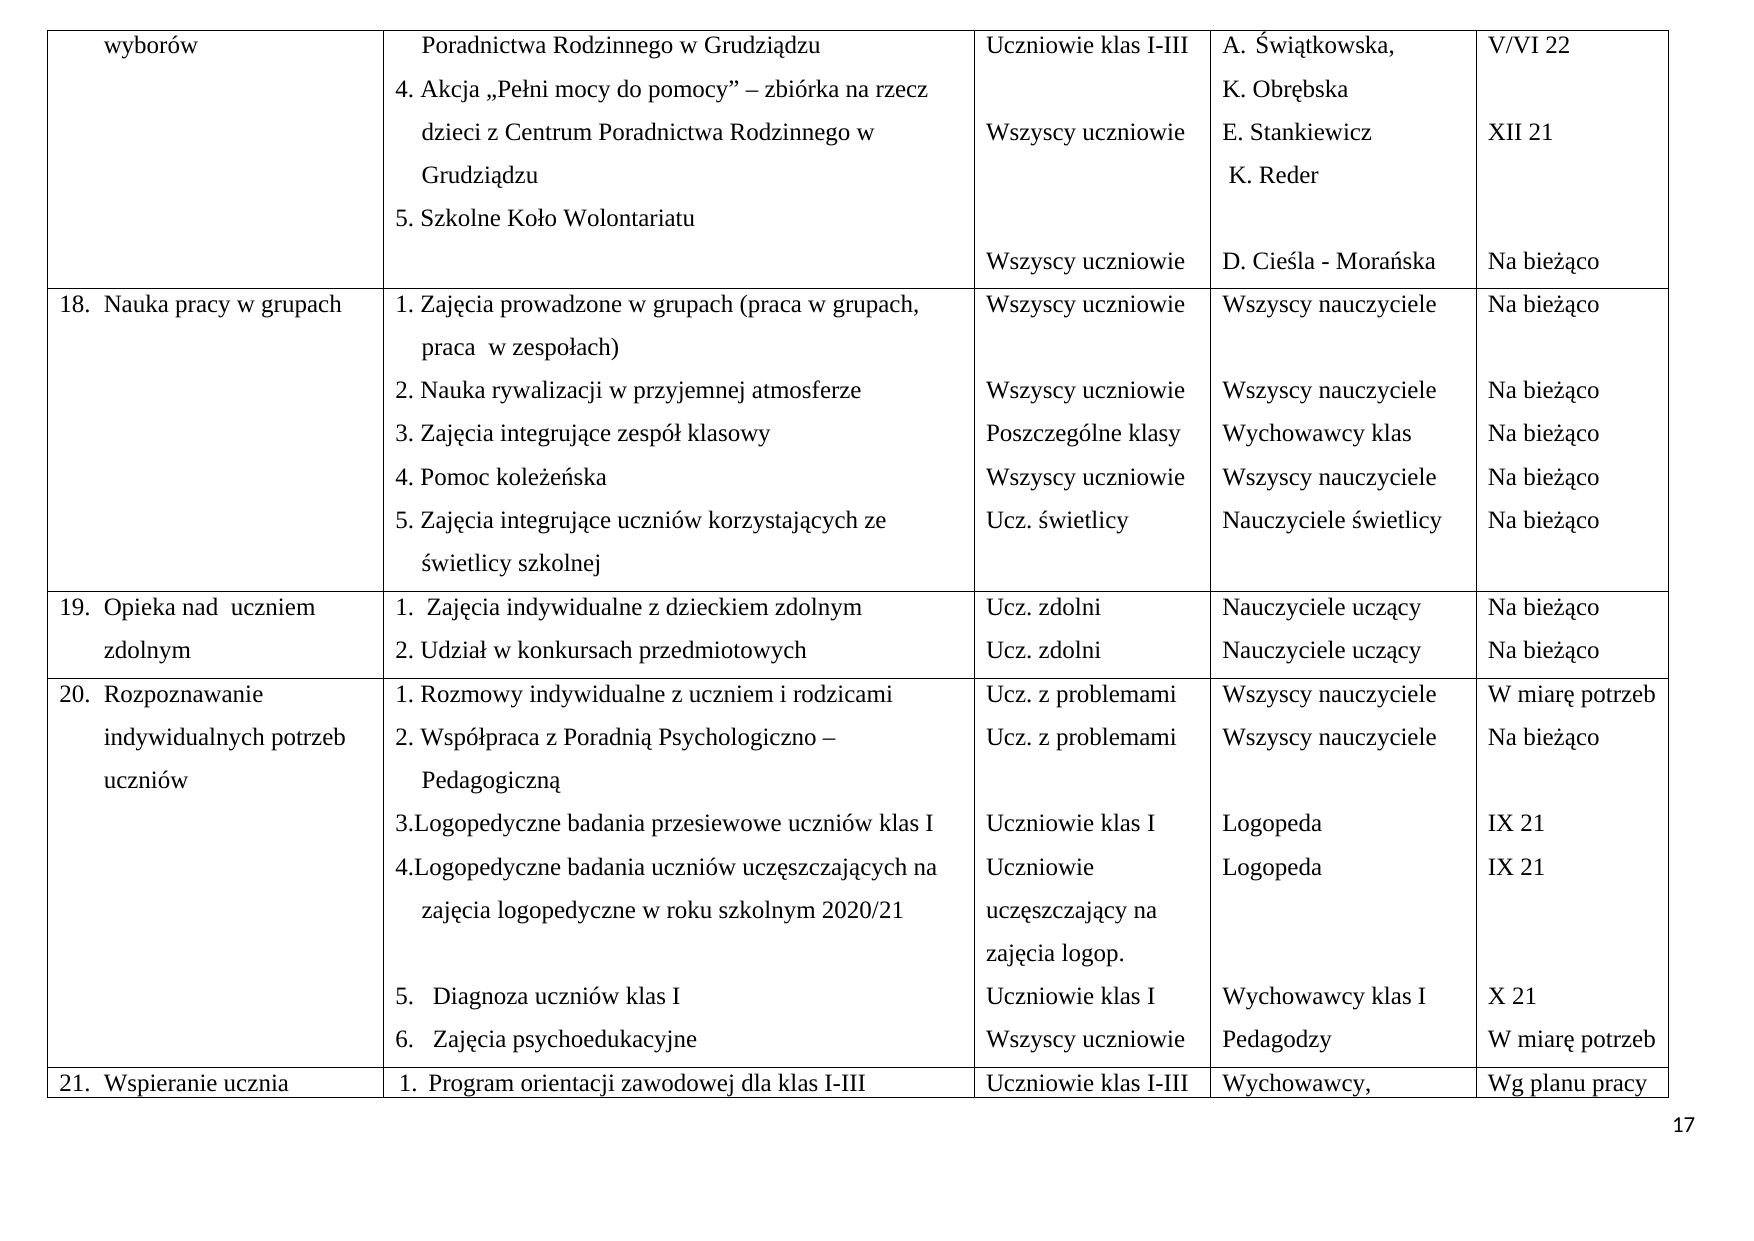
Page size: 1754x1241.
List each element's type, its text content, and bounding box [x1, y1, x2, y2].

table_cell 1. Zajęcia indywidualne z dzieckiem zdolnym 2. Udział w konkursach przedmiotowych [384, 592, 974, 678]
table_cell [1211, 31, 1476, 288]
table_cell W miarę potrzeb Na bieżąco IX 21 IX 21 X 21 W miarę potrzeb [1477, 679, 1668, 1067]
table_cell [1477, 1068, 1668, 1097]
table_cell 1. Zajęcia prowadzone w grupach (praca w grupach, praca w zespołach) 2. Nauka rywalizacji w przyjemnej atmosferze 3. Zajęcia integrujące zespół klasowy 4. Pomoc koleżeńska 5. Zajęcia integrujące uczniów korzystających ze świetlicy szkolnej [384, 289, 974, 591]
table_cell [975, 1068, 1210, 1097]
table_cell Na bieżąco Na bieżąco [1477, 592, 1668, 678]
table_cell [384, 31, 974, 288]
table_cell Wszyscy nauczyciele Wszyscy nauczyciele Wychowawcy klas Wszyscy nauczyciele Nauczyciele świetlicy [1211, 289, 1476, 591]
table_cell Ucz. z problemami Ucz. z problemami Uczniowie klas I Uczniowie uczęszczający na zajęcia logop. Uczniowie klas I Wszyscy uczniowie [975, 679, 1210, 1067]
table_cell Ucz. zdolni Ucz. zdolni [975, 592, 1210, 678]
table_cell Nauka pracy w grupach [48, 289, 383, 591]
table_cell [48, 1068, 383, 1097]
table_cell Opieka nad uczniem zdolnym [48, 592, 383, 678]
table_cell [1477, 31, 1668, 288]
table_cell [384, 1068, 974, 1097]
table_cell Rozpoznawanie indywidualnych potrzeb uczniów [48, 679, 383, 1067]
table_cell Na bieżąco Na bieżąco Na bieżąco Na bieżąco Na bieżąco [1477, 289, 1668, 591]
table_cell Wszyscy nauczyciele Wszyscy nauczyciele Logopeda Logopeda Wychowawcy klas I Pedagodzy [1211, 679, 1476, 1067]
table_cell Wszyscy uczniowie Wszyscy uczniowie Poszczególne klasy Wszyscy uczniowie Ucz. świetlicy [975, 289, 1210, 591]
table_cell Nauczyciele uczący Nauczyciele uczący [1211, 592, 1476, 678]
table_cell 1. Rozmowy indywidualne z uczniem i rodzicami 2. Współpraca z Poradnią Psychologiczno – Pedagogiczną 3.Logopedyczne badania przesiewowe uczniów klas I 4.Logopedyczne badania uczniów uczęszczających na zajęcia logopedyczne w roku szkolnym 2020/21 Diagnoza uczniów klas I Zajęcia psychoedukacyjne [384, 679, 974, 1067]
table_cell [1211, 1068, 1476, 1097]
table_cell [48, 31, 383, 288]
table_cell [975, 31, 1210, 288]
